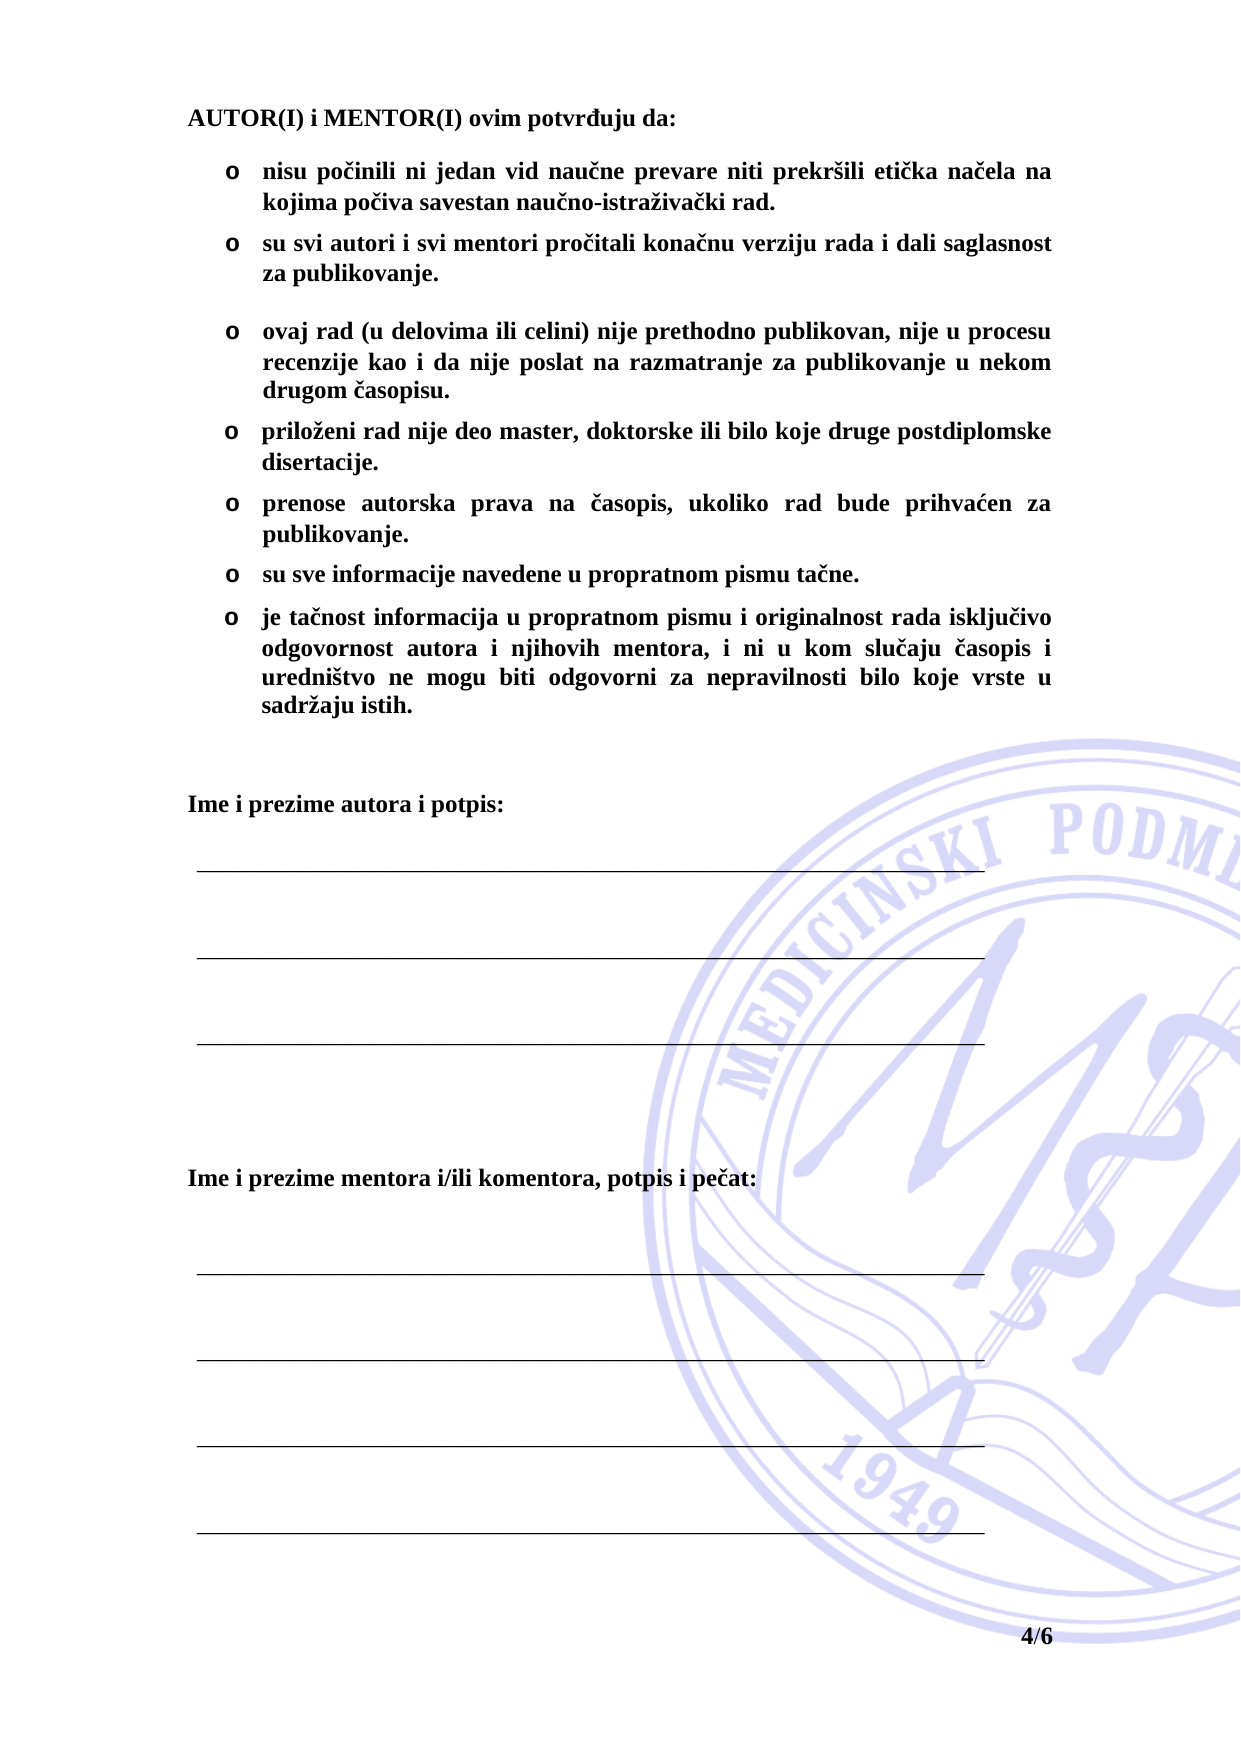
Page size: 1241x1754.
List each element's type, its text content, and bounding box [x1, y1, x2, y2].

list su sve informacije navedene u propratnom pismu tačne. [225, 559, 1053, 590]
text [197, 1508, 1053, 1536]
list prenose autorska prava na časopis, ukoliko rad bude prihvaćen za publikovanje. [225, 488, 1053, 547]
text AUTOR(I) i MENTOR(I) ovim potvrđuju da: [187, 103, 1053, 132]
text _______________________________________________________________ [197, 1249, 1053, 1278]
text Ime i prezime mentora i/ili komentora, potpis i pečat: [187, 1163, 1053, 1191]
list priloženi rad nije deo master, doktorske ili bilo koje druge postdiplomske disertacije. [224, 416, 1053, 476]
text _______________________________________________________________ [197, 1019, 1053, 1048]
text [197, 1335, 1053, 1364]
list su svi autori i svi mentori pročitali konačnu verziju rada i dali saglasnost za publikovanje. [225, 228, 1053, 287]
text Ime i prezime autora i potpis: [187, 789, 1053, 818]
text _______________________________________________________________ [197, 933, 1053, 961]
list je tačnost informacija u propratnom pismu i originalnost rada isključivo odgovornost autora i njihovih mentora, i ni u kom slučaju časopis i uredništvo ne mogu biti odgovorni za nepravilnosti bilo koje vrste u sadržaju istih. [224, 602, 1053, 719]
text _______________________________________________________________ [197, 846, 1053, 875]
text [197, 1421, 1053, 1450]
list ovaj rad (u delovima ili celini) nije prethodno publikovan, nije u procesu recenzije kao i da nije poslat na razmatranje za publikovanje u nekom drugom časopisu. [225, 316, 1053, 404]
list nisu počinili ni jedan vid naučne prevare niti prekršili etička načela na kojima počiva savestan naučno-istraživački rad. [225, 156, 1053, 216]
